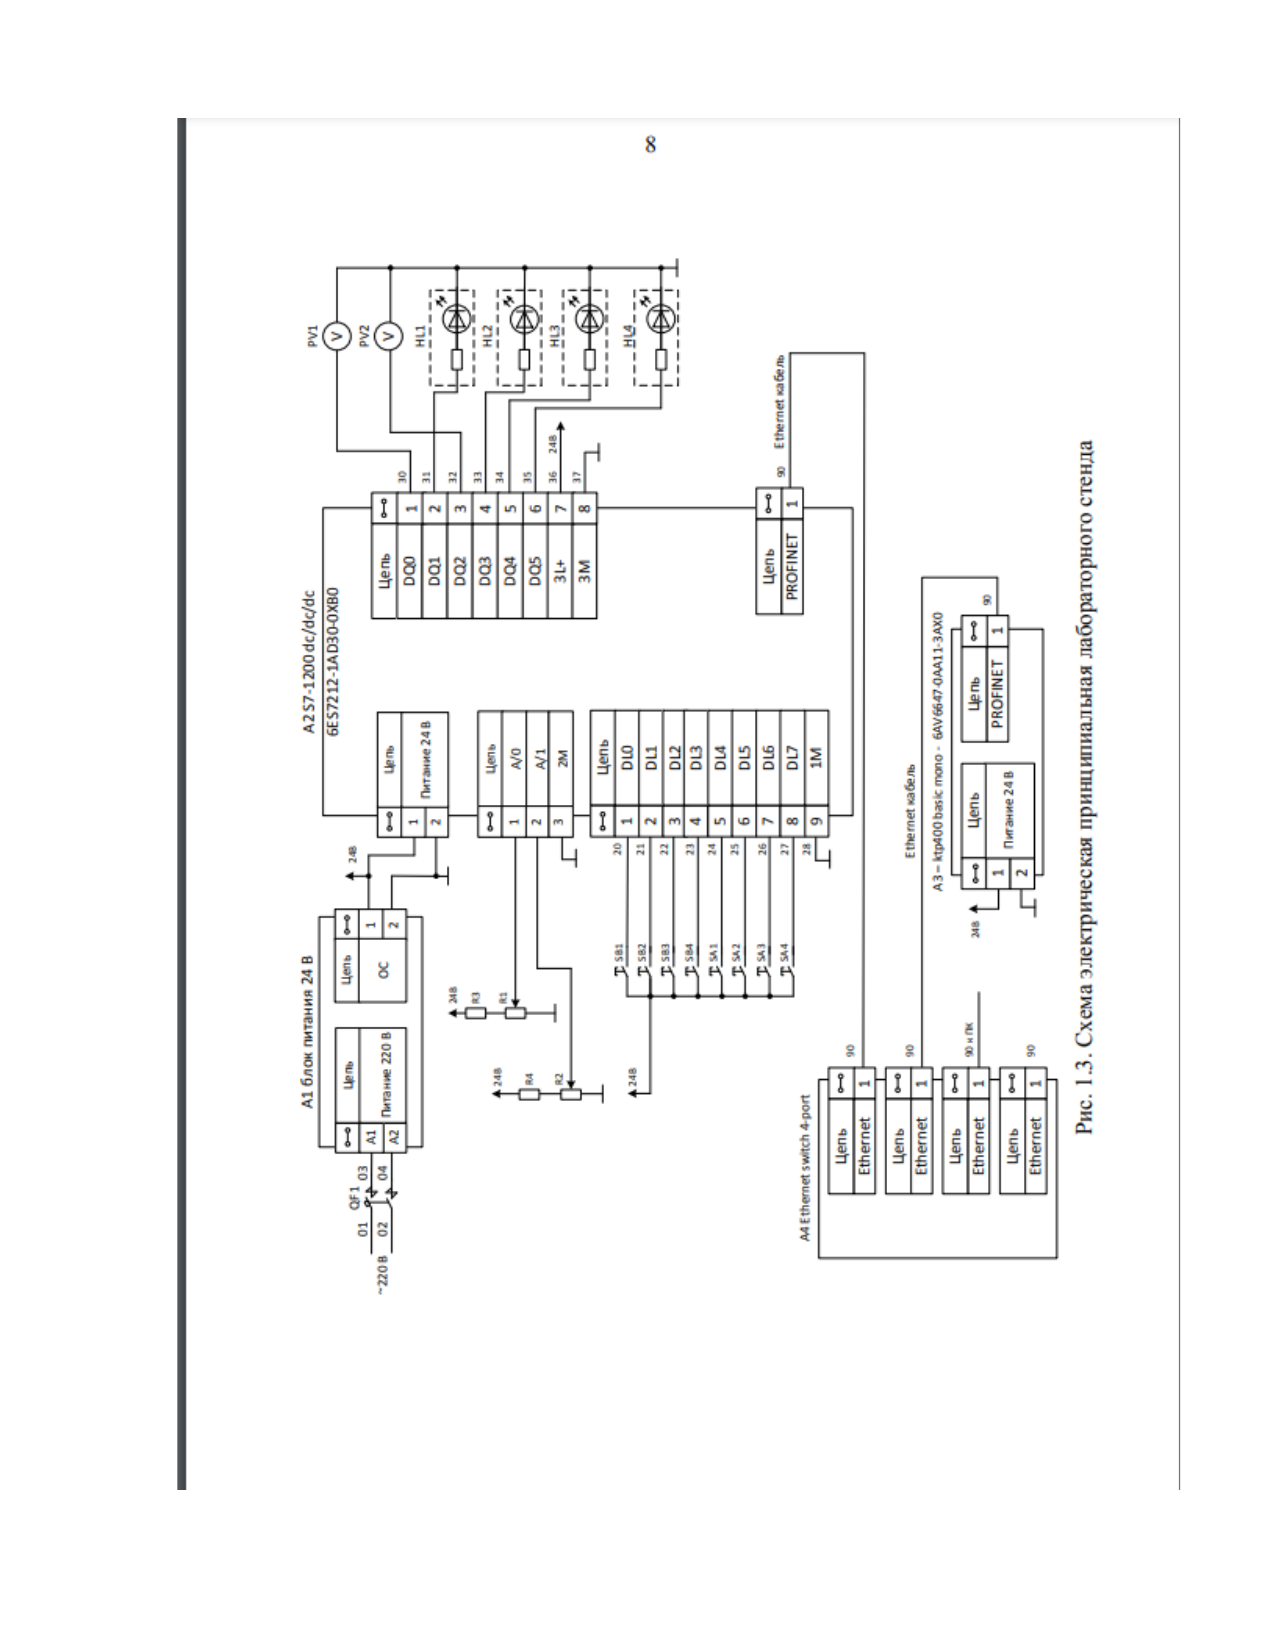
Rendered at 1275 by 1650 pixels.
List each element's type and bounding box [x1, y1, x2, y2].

picture [177, 118, 1181, 1490]
